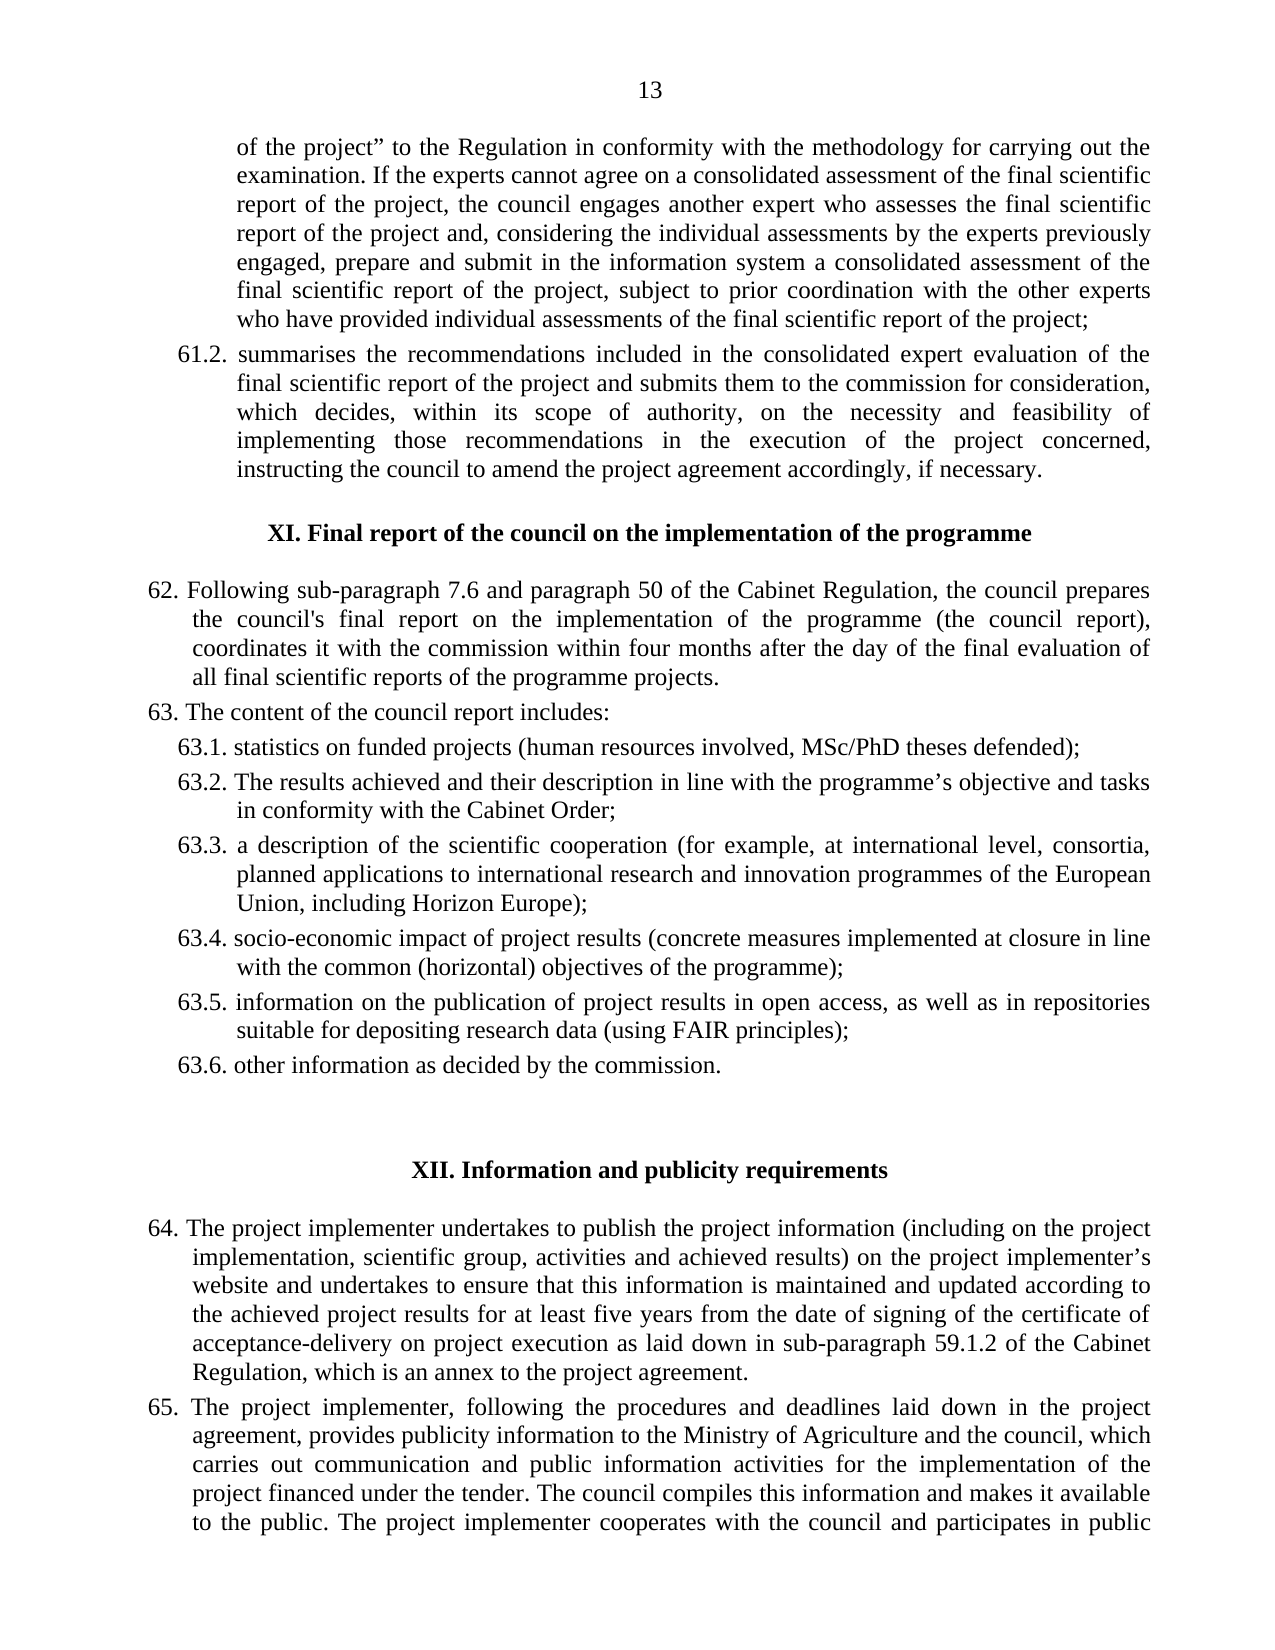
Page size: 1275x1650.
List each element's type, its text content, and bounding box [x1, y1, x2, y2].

text 64. The project implementer undertakes to publish the project information (including on the project implementation, scientific group, activities and achieved results) on the project implementer’s website and undertakes to ensure that this information is maintained and updated according to the achieved project results for at least five years from the date of signing of the certificate of acceptance-delivery on project execution as laid down in sub-paragraph 59.1.2 of the Cabinet Regulation, which is an annex to the project agreement. [148, 1213, 1152, 1386]
text 63.5. information on the publication of project results in open access, as well as in repositories suitable for depositing research data (using FAIR principles); [177, 987, 1152, 1044]
text 63. The content of the council report includes: [148, 697, 1152, 726]
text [177, 132, 1152, 333]
text 63.3. a description of the scientific cooperation (for example, at international level, consortia, planned applications to international research and innovation programmes of the European Union, including Horizon Europe); [177, 831, 1152, 917]
text 63.2. The results achieved and their description in line with the programme’s objective and tasks in conformity with the Cabinet Order; [177, 767, 1152, 824]
text 63.6. other information as decided by the commission. [177, 1051, 1152, 1079]
text XI. Final report of the council on the implementation of the programme [148, 518, 1152, 547]
text 61.2. summarises the recommendations included in the consolidated expert evaluation of the final scientific report of the project and submits them to the commission for consideration, which decides, within its scope of authority, on the necessity and feasibility of implementing those recommendations in the execution of the project concerned, instructing the council to amend the project agreement accordingly, if necessary. [177, 339, 1152, 483]
text 62. Following sub-paragraph 7.6 and paragraph 50 of the Cabinet Regulation, the council prepares the council's final report on the implementation of the programme (the council report), coordinates it with the commission within four months after the day of the final evaluation of all final scientific reports of the programme projects. [148, 576, 1152, 691]
text 63.1. statistics on funded projects (human resources involved, MSc/PhD theses defended); [177, 732, 1152, 761]
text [148, 1392, 1152, 1536]
text 63.4. socio-economic impact of project results (concrete measures implemented at closure in line with the common (horizontal) objectives of the programme); [177, 923, 1152, 981]
text XII. Information and publicity requirements [148, 1156, 1152, 1184]
